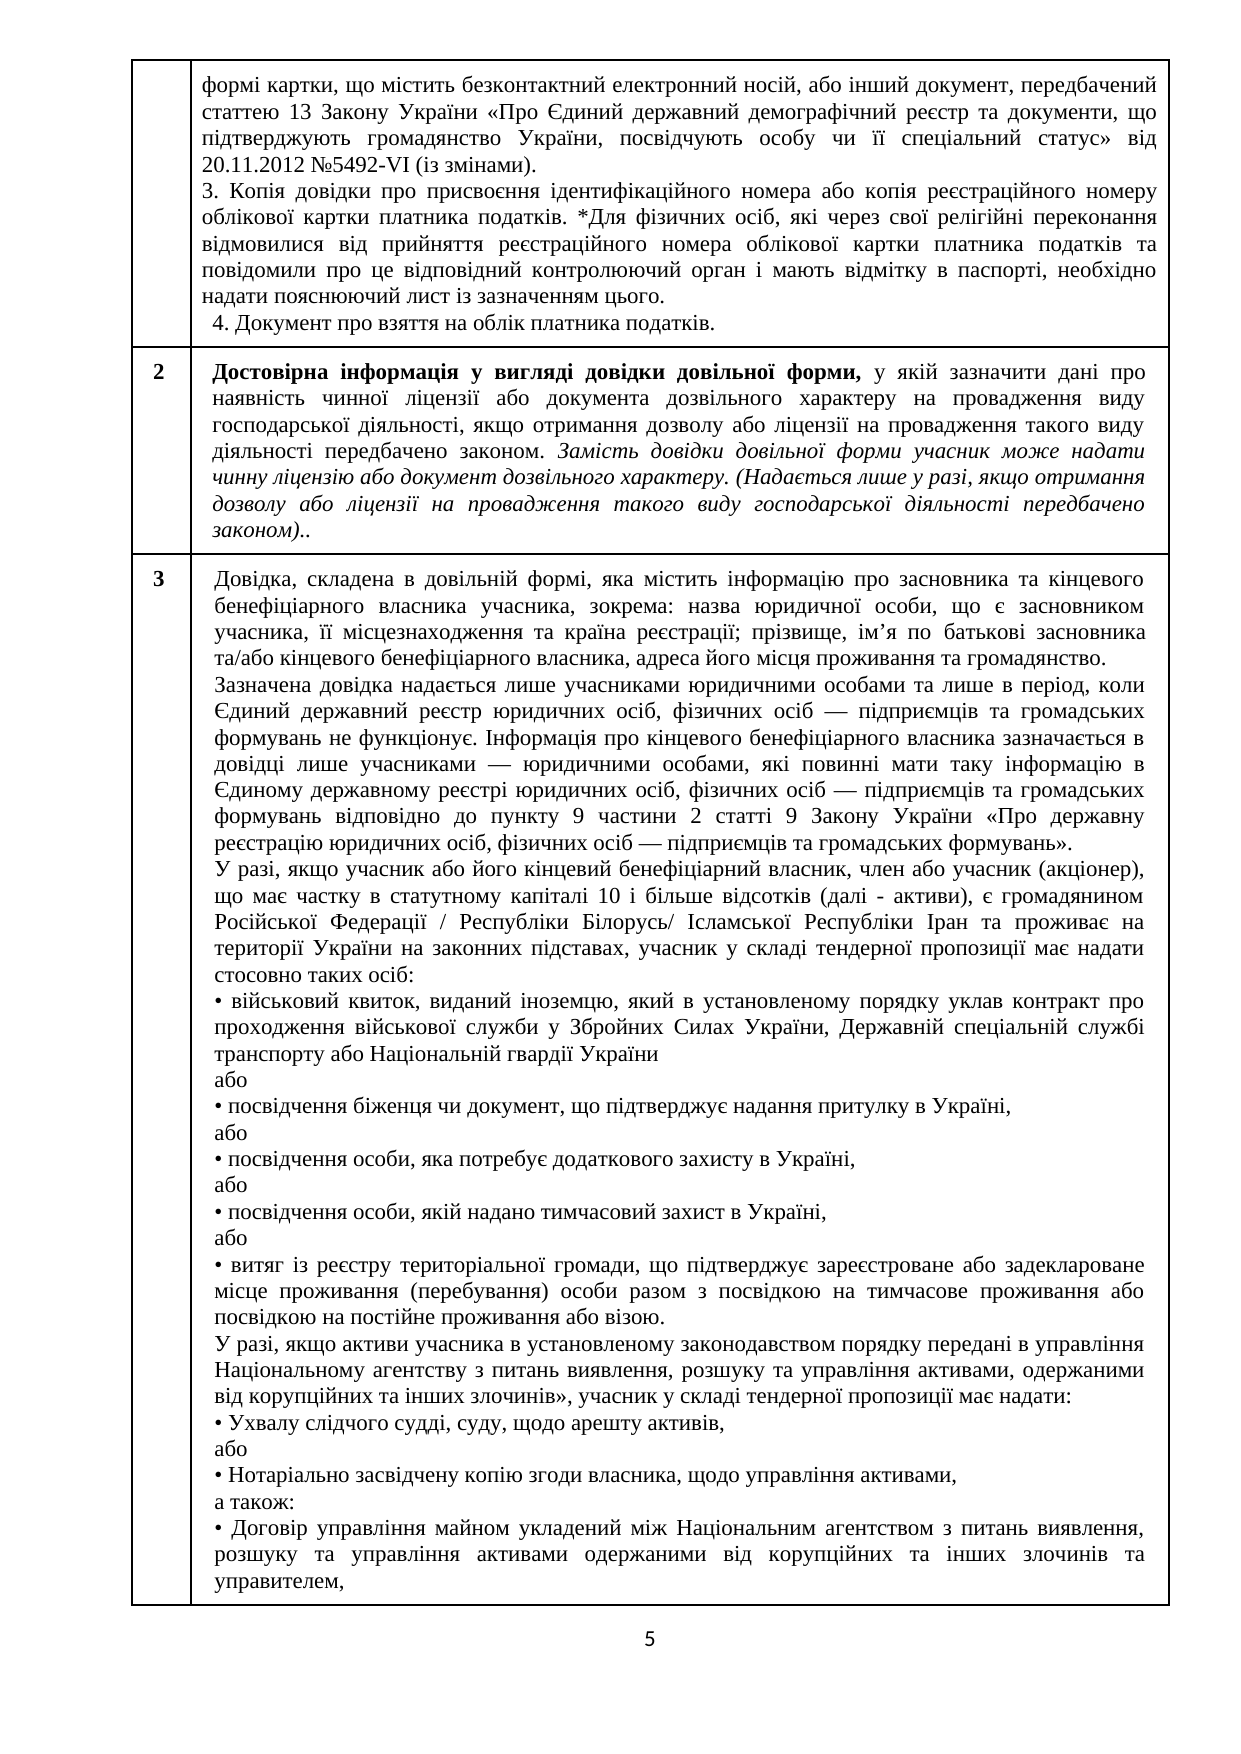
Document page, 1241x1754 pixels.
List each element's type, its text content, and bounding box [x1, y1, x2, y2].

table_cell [192, 61, 1168, 346]
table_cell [192, 555, 1168, 1604]
table_cell 3 [133, 555, 190, 1604]
table_cell Достовірна інформація у вигляді довідки довільної форми, у якій зазначити дані про наявність чинної ліцензії або документа дозвільного характеру на провадження виду господарської діяльності, якщо отримання дозволу або ліцензії на провадження такого виду діяльності передбачено законом. Замість довідки довільної форми учасник може надати чинну ліцензію або документ дозвільного характеру. (Надається лише у разі, якщо отримання дозволу або ліцензії на провадження такого виду господарської діяльності передбачено законом).. [192, 348, 1168, 553]
table_cell 1 [133, 61, 190, 346]
table_cell 2 [133, 348, 190, 553]
